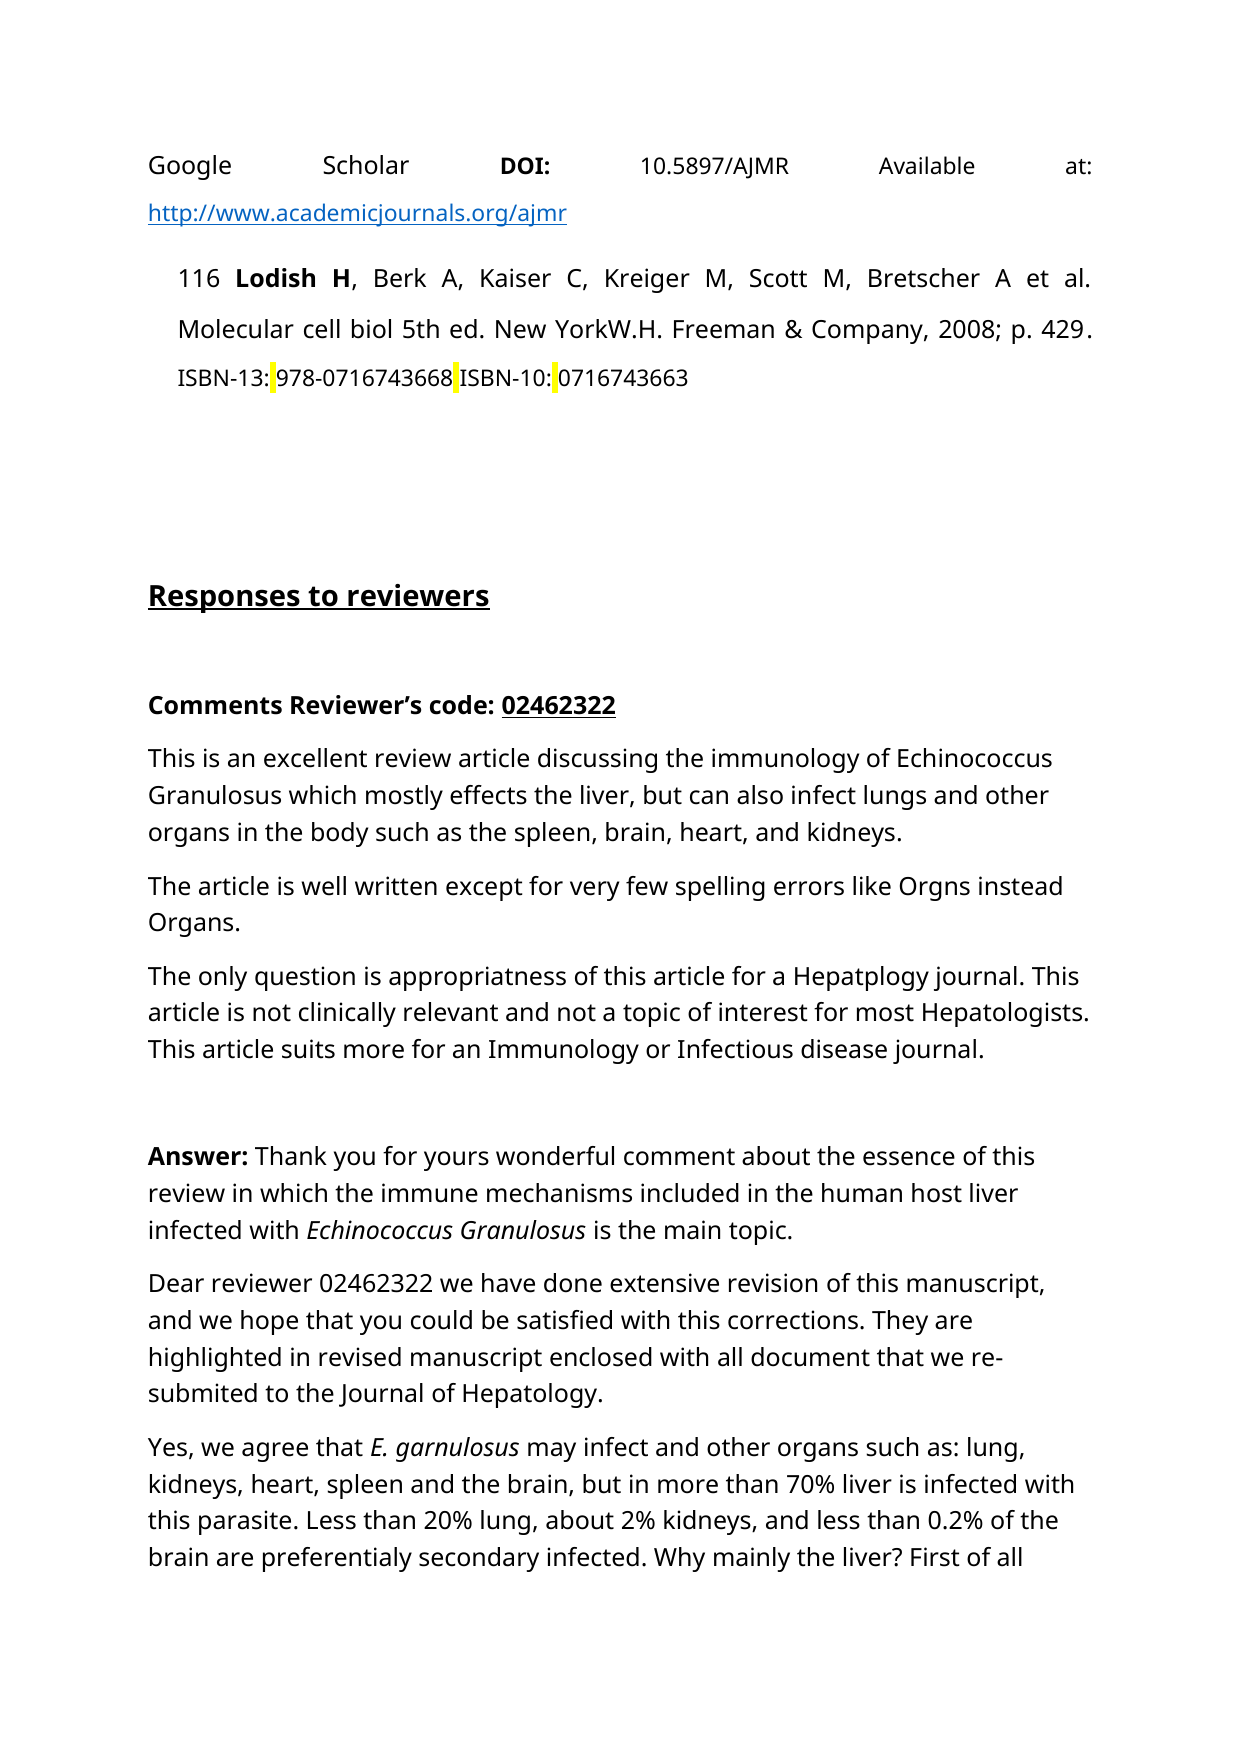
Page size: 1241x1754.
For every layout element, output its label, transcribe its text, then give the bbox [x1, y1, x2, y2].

text The only question is appropriatness of this article for a Hepatplogy journal. This article is not clinically relevant and not a topic of interest for most Hepatologists. This article suits more for an Immunology or Infectious disease journal. [148, 958, 1093, 1066]
text The article is well written except for very few spelling errors like Orgns instead Organs. [148, 868, 1093, 939]
text 116 Lodish H, Berk A, Kaiser C, Kreiger M, Scott M, Bretscher A et al. Molecular cell biol 5th ed. New YorkW.H. Freeman & Company, 2008; p. 429. ISBN-13: 978-0716743668 ISBN-10: 0716743663 [177, 261, 1093, 393]
text Comments Reviewer’s code: 02462322 [148, 688, 1093, 722]
text Responses to reviewers [148, 575, 1093, 614]
text Answer: Thank you for yours wonderful comment about the essence of this review in which the immune mechanisms included in the human host liver infected with Echinococcus Granulosus is the main topic. [148, 1139, 1093, 1246]
text Dear reviewer 02462322 we have done extensive revision of this manuscript, and we hope that you could be satisfied with this corrections. They are highlighted in revised manuscript enclosed with all document that we re-submited to the Journal of Hepatology. [148, 1266, 1093, 1410]
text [148, 1429, 1093, 1574]
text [148, 148, 1093, 228]
text This is an excellent review article discussing the immunology of Echinococcus Granulosus which mostly effects the liver, but can also infect lungs and other organs in the body such as the spleen, brain, heart, and kidneys. [148, 741, 1093, 849]
